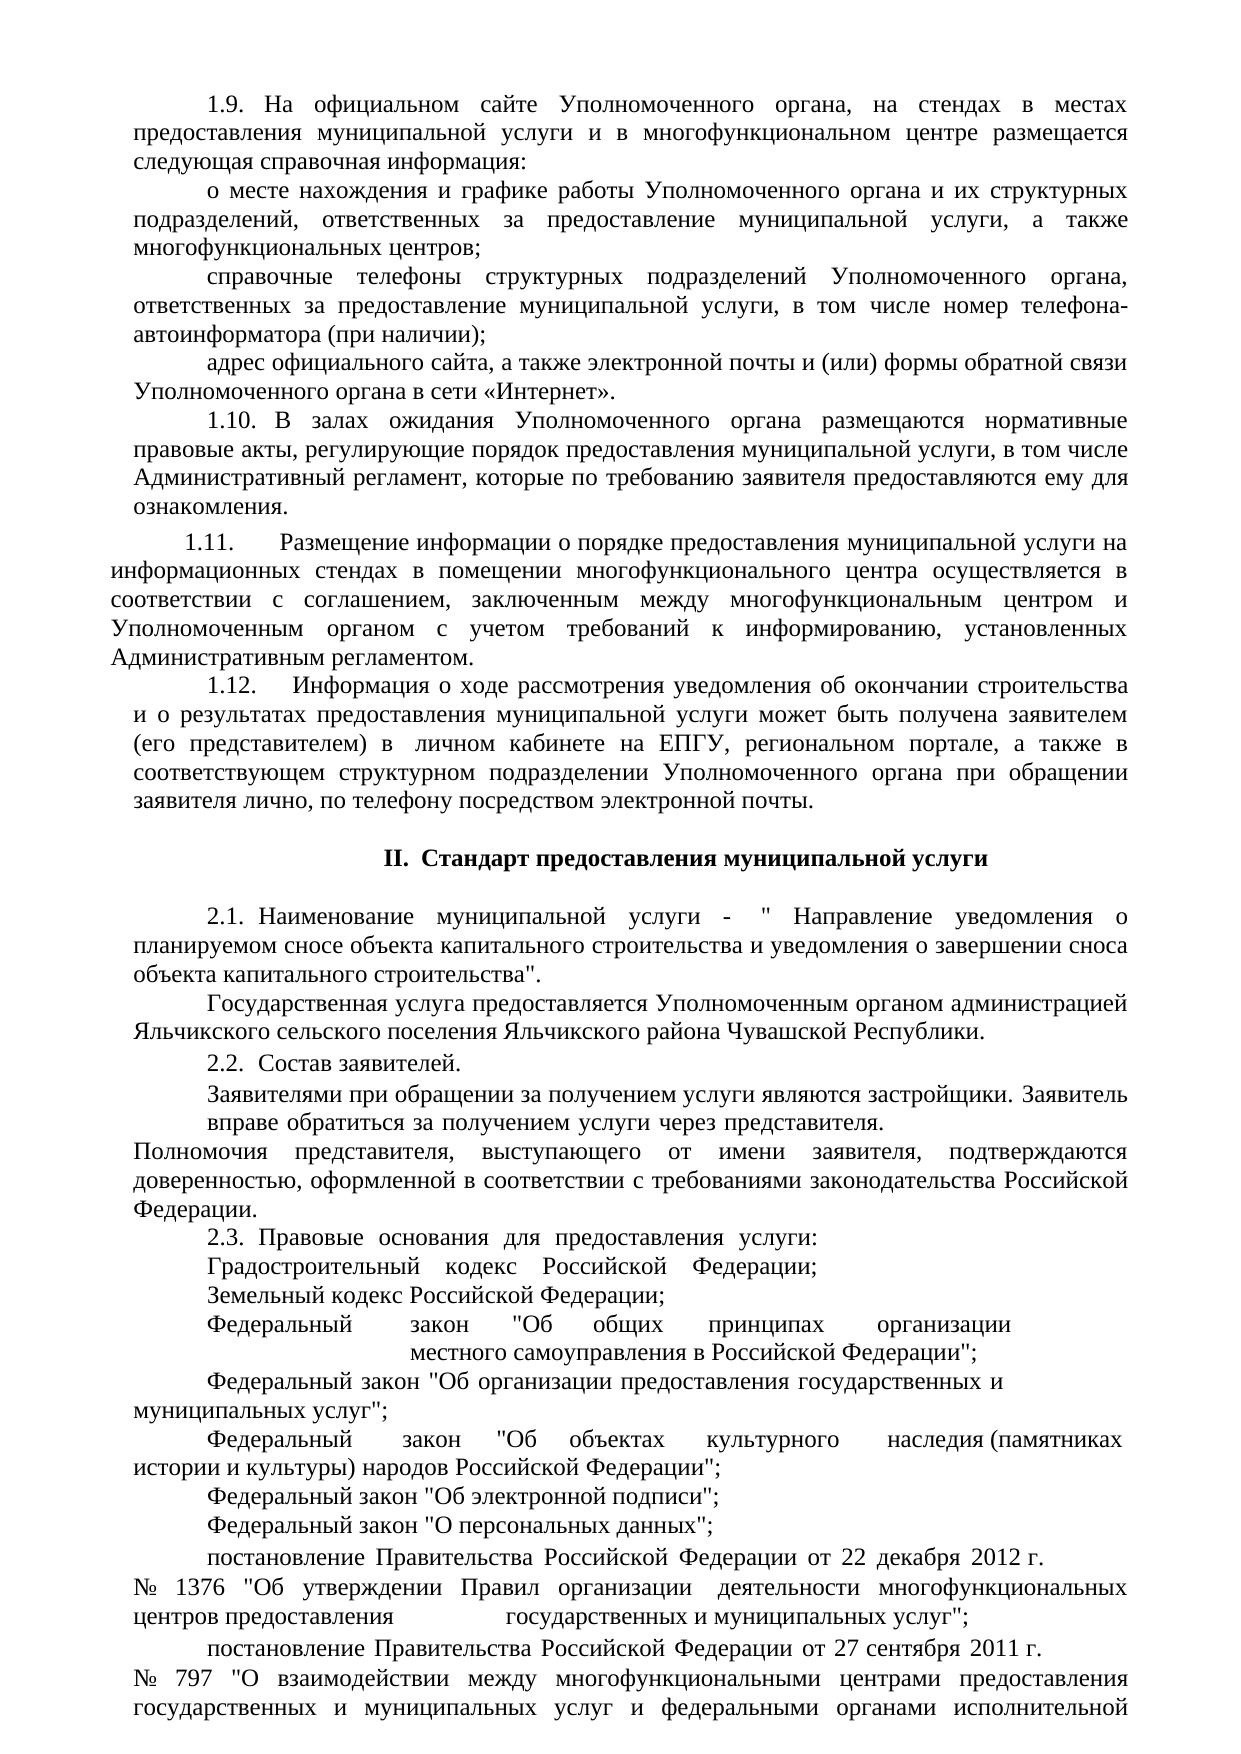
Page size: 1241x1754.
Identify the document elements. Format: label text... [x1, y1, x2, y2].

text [133, 1663, 1128, 1721]
text о месте нахождения и графике работы Уполномоченного органа и их структурных подразделений, ответственных за предоставление муниципальной услуги, а также многофункциональных центров; [133, 175, 1128, 261]
list Состав заявителей. [207, 1045, 1151, 1079]
list Наименование муниципальной услуги - " Направление уведомления о планируемом сносе объекта капитального строительства и уведомления о завершении сноса объекта капитального строительства". [133, 901, 1128, 987]
text Федеральный закон "Об электронной подписи"; Федеральный закон "О персональных данных"; [207, 1481, 753, 1539]
text постановление Правительства Российской Федерации от 27 сентября 2011 г. [207, 1629, 1151, 1663]
list В залах ожидания Уполномоченного органа размещаются нормативные правовые акты, регулирующие порядок предоставления муниципальной услуги, в том числе Административный регламент, которые по требованию заявителя предоставляются ему для ознакомления. [133, 405, 1128, 520]
text справочные телефоны структурных подразделений Уполномоченного органа, ответственных за предоставление муниципальной услуги, в том числе номер телефона-автоинформатора (при наличии); [133, 261, 1128, 347]
text постановление Правительства Российской Федерации от 22 декабря 2012 г. [207, 1539, 1151, 1572]
text Федеральный закон "Об объектах культурного наследия (памятниках истории и культуры) народов Российской Федерации"; [133, 1424, 1128, 1481]
text Полномочия представителя, выступающего от имени заявителя, подтверждаются доверенностью, оформленной в соответствии с требованиями законодательства Российской Федерации. [133, 1136, 1128, 1222]
list Информация о ходе рассмотрения уведомления об окончании строительства и о результатах предоставления муниципальной услуги может быть получена заявителем (его представителем) в личном кабинете на ЕПГУ, региональном портале, а также в соответствующем структурном подразделении Уполномоченного органа при обращении заявителя лично, по телефону посредством электронной почты. [133, 671, 1128, 814]
list Размещение информации о порядке предоставления муниципальной услуги на информационных стендах в помещении многофункционального центра осуществляется в соответствии с соглашением, заключенным между многофункциональным центром и Уполномоченным органом с учетом требований к информированию, установленных Административным регламентом. [110, 527, 1127, 671]
text адрес официального сайта, а также электронной почты и (или) формы обратной связи Уполномоченного органа в сети «Интернет». [133, 347, 1127, 405]
list Правовые основания для предоставления услуги: Градостроительный кодекс Российской Федерации; Земельный кодекс Российской Федерации; [207, 1222, 818, 1309]
text Федеральный закон "Об общих принципах организации местного самоуправления в Российской Федерации"; [133, 1309, 1127, 1366]
subtitle Стандарт предоставления муниципальной услуги [220, 843, 1151, 872]
text Государственная услуга предоставляется Уполномоченным органом администрацией Яльчикского сельского поселения Яльчикского района Чувашской Республики. [133, 988, 1128, 1045]
text Заявителями при обращении за получением услуги являются застройщики. Заявитель вправе обратиться за получением услуги через представителя. [207, 1079, 1128, 1136]
list На официальном сайте Уполномоченного органа, на стендах в местах предоставления муниципальной услуги и в многофункциональном центре размещается следующая справочная информация: [133, 89, 1128, 175]
text Федеральный закон "Об организации предоставления государственных и муниципальных услуг"; [133, 1366, 1103, 1424]
text № 1376 "Об утверждении Правил организации деятельности многофункциональных центров предоставления государственных и муниципальных услуг"; [133, 1572, 1128, 1629]
